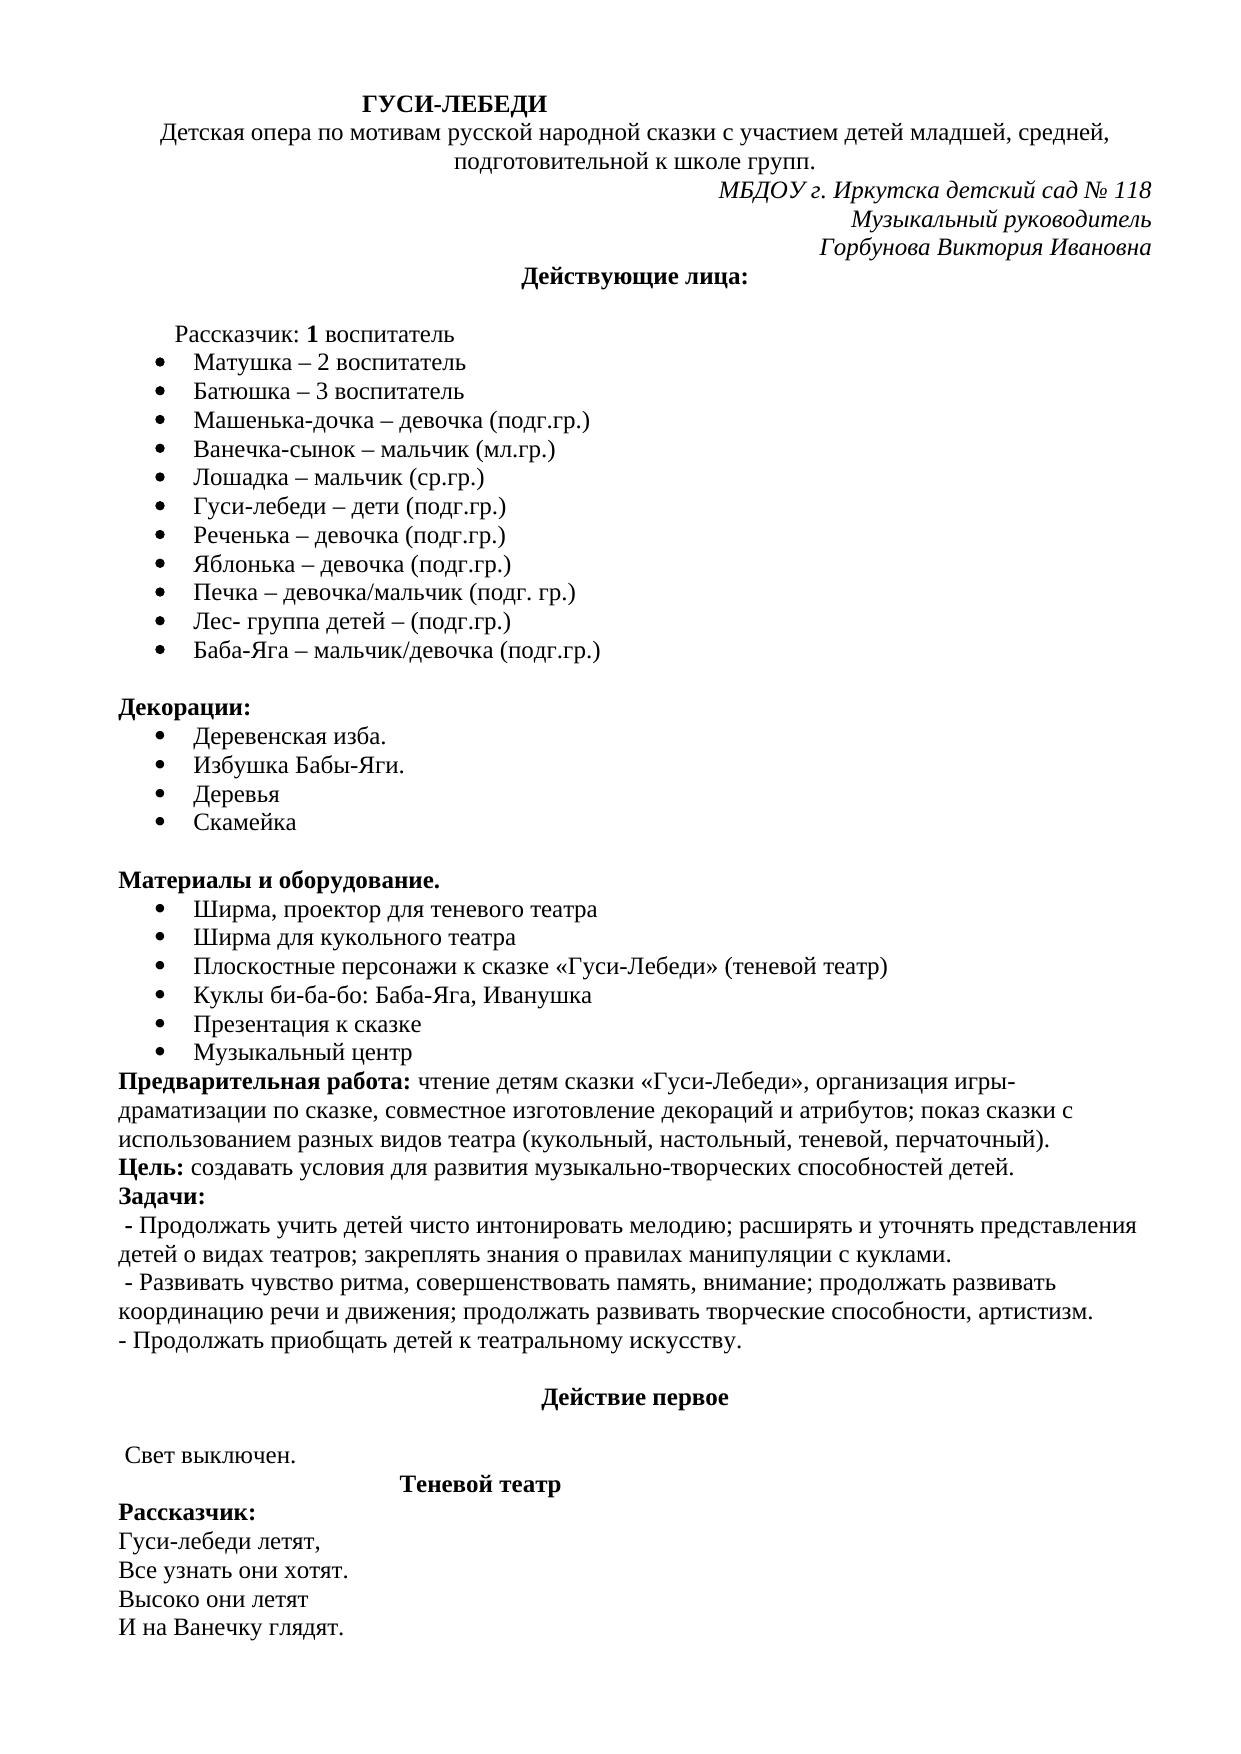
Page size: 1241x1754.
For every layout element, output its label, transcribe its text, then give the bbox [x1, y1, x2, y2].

list Презентация к сказке [156, 1009, 1152, 1037]
text - Продолжать приобщать детей к театральному искусству. [118, 1325, 1152, 1354]
list Скамейка [156, 807, 1152, 836]
text Действие первое [118, 1382, 1152, 1411]
text Свет выключен. [118, 1440, 1152, 1469]
text И на Ванечку глядят. [118, 1612, 1152, 1641]
text Рассказчик: [118, 1497, 1152, 1526]
text ГУСИ-ЛЕБЕДИ [118, 89, 1152, 117]
text Действующие лица: [118, 261, 1152, 290]
text Музыкальный руководитель [118, 204, 1152, 232]
list Плоскостные персонажи к сказке «Гуси-Лебеди» (теневой театр) [156, 951, 1152, 980]
list Избушка Бабы-Яги. [156, 750, 1152, 779]
list Куклы би-ба-бо: Баба-Яга, Иванушка [156, 980, 1152, 1009]
text Рассказчик: 1 воспитатель [118, 319, 1152, 347]
text Цель: создавать условия для развития музыкально-творческих способностей детей. [118, 1152, 1152, 1181]
text Горбунова Виктория Ивановна [118, 232, 1152, 261]
list Матушка – 2 воспитатель [156, 347, 1152, 376]
list Реченька – девочка (подг.гр.) [156, 520, 1152, 549]
text - Развивать чувство ритма, совершенствовать память, внимание; продолжать развивать координацию речи и движения; продолжать развивать творческие способности, артистизм. [118, 1267, 1152, 1325]
list Деревенская изба. [156, 721, 1152, 750]
list Лес- группа детей – (подг.гр.) [156, 606, 1152, 635]
list Машенька-дочка – девочка (подг.гр.) [156, 405, 1152, 434]
text Теневой театр [118, 1469, 1152, 1497]
text Задачи: [118, 1181, 1152, 1210]
text Материалы и оборудование. [118, 865, 1152, 894]
list Печка – девочка/мальчик (подг. гр.) [156, 577, 1152, 606]
list Баба-Яга – мальчик/девочка (подг.гр.) [156, 635, 1152, 664]
list Ширма, проектор для теневого театра [156, 894, 1152, 922]
text Декорации: [118, 692, 1152, 721]
list Деревья [156, 779, 1152, 807]
list Ширма для кукольного театра [156, 922, 1152, 951]
text Предварительная работа: чтение детям сказки «Гуси-Лебеди», организация игры-драматизации по сказке, совместное изготовление декораций и атрибутов; показ сказки с использованием разных видов театра (кукольный, настольный, теневой, перчаточный). [118, 1066, 1152, 1152]
text Высоко они летят [118, 1584, 1152, 1612]
list Батюшка – 3 воспитатель [156, 376, 1152, 405]
list Ванечка-сынок – мальчик (мл.гр.) [156, 434, 1152, 462]
list Лошадка – мальчик (ср.гр.) [156, 462, 1152, 491]
text МБДОУ г. Иркутска детский сад № 118 [118, 175, 1152, 204]
text Все узнать они хотят. [118, 1555, 1152, 1584]
text Детская опера по мотивам русской народной сказки с участием детей младшей, средней, подготовительной к школе групп. [118, 117, 1152, 175]
text Гуси-лебеди летят, [118, 1526, 1152, 1555]
list Яблонька – девочка (подг.гр.) [156, 549, 1152, 577]
list Музыкальный центр [156, 1037, 1152, 1066]
list Гуси-лебеди – дети (подг.гр.) [156, 491, 1152, 520]
text - Продолжать учить детей чисто интонировать мелодию; расширять и уточнять представления детей о видах театров; закреплять знания о правилах манипуляции с куклами. [118, 1210, 1152, 1267]
